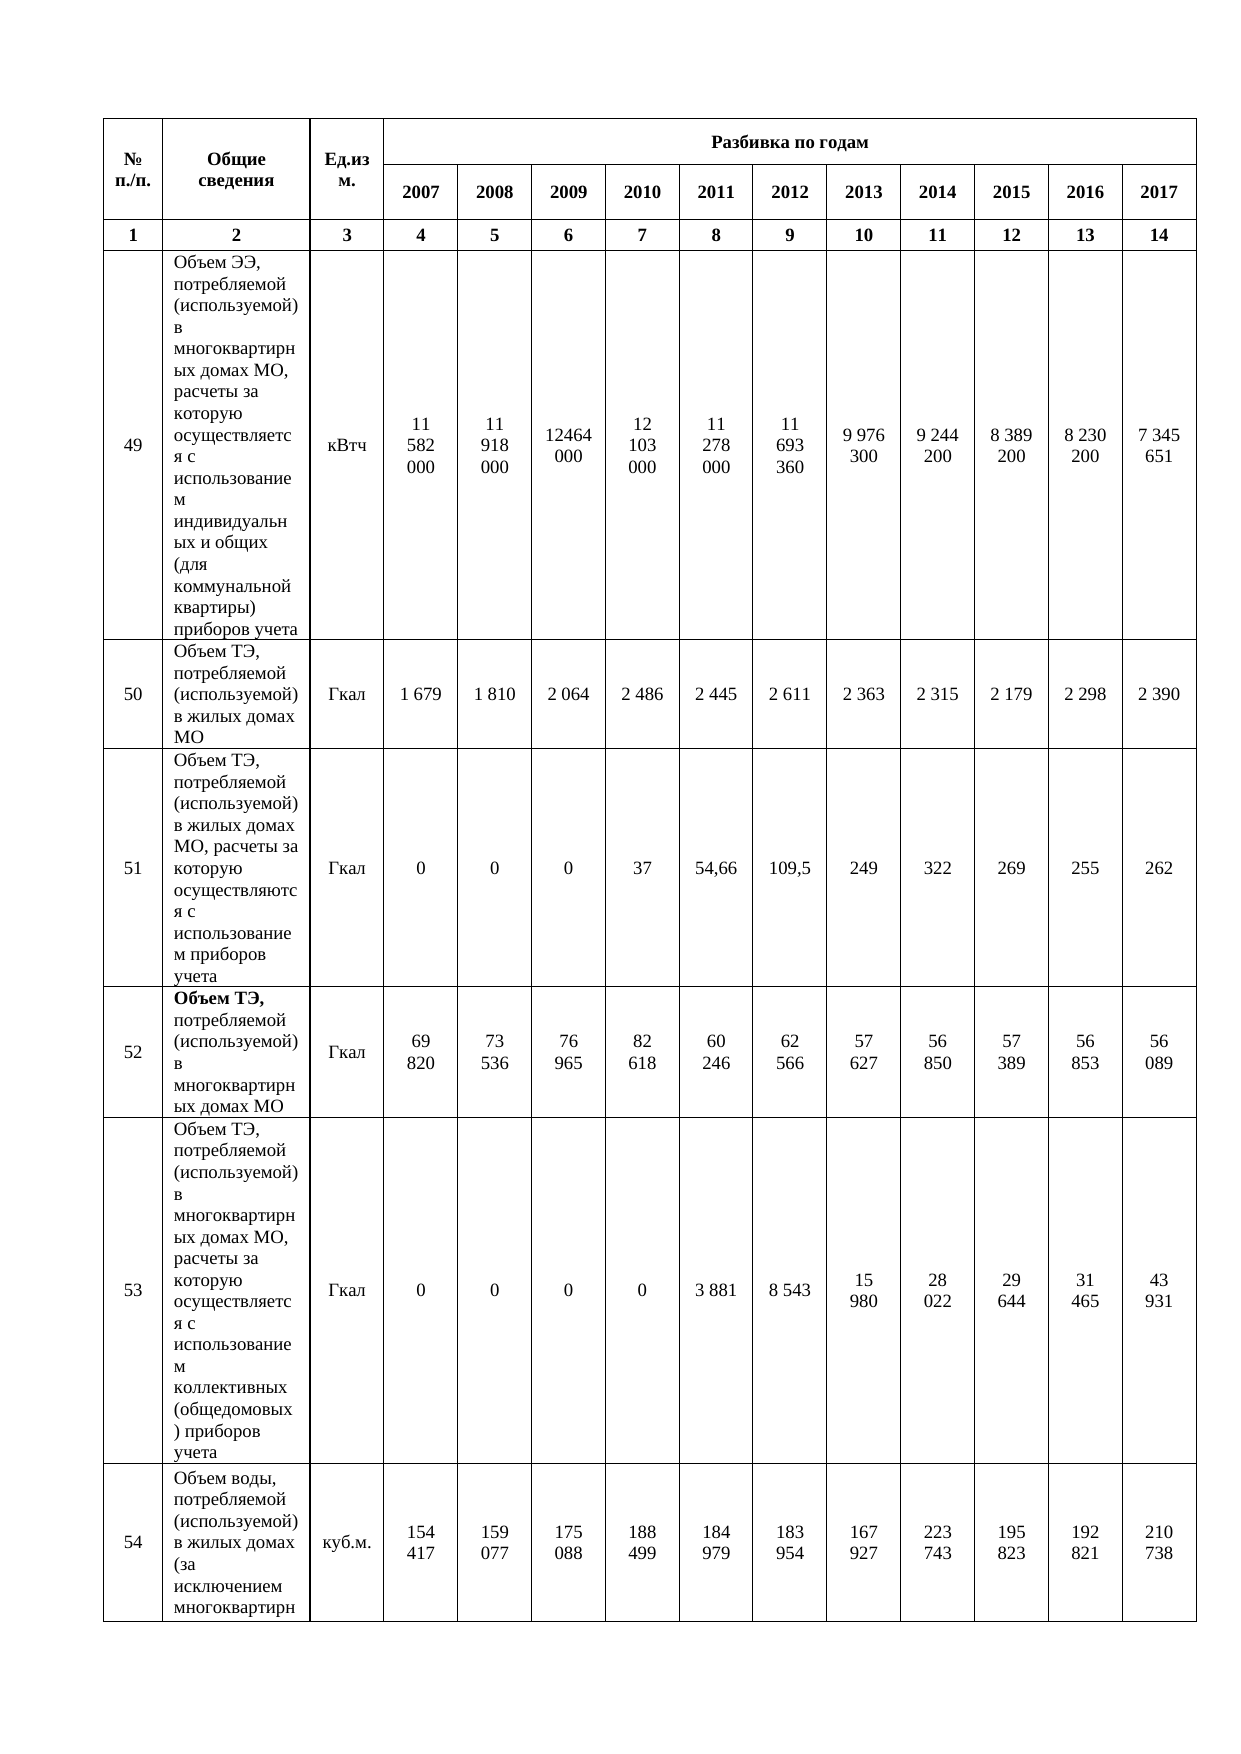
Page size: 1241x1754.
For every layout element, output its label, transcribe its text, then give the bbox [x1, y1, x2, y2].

table_cell 1 [104, 220, 162, 250]
table_cell 54,66 [680, 749, 752, 986]
table_cell 54 [104, 1464, 162, 1621]
table_cell 10 [827, 220, 900, 250]
table_cell 167 927 [827, 1464, 900, 1621]
table_cell 57 627 [827, 987, 900, 1117]
table_cell 7 [606, 220, 679, 250]
table_cell 11 693 360 [753, 251, 826, 639]
table_cell 2 064 [532, 640, 605, 748]
table_cell 269 [975, 749, 1048, 986]
table_cell 56 853 [1049, 987, 1122, 1117]
table_cell 184 979 [680, 1464, 752, 1621]
table_header Общие сведения [163, 119, 309, 219]
table_cell 12 103 000 [606, 251, 679, 639]
table_header № п./п. [104, 119, 162, 219]
table_cell 0 [384, 749, 457, 986]
table_cell 8 389 200 [975, 251, 1048, 639]
table_cell 9 [753, 220, 826, 250]
table_cell 2010 [606, 165, 679, 219]
table_cell 0 [532, 749, 605, 986]
table_header Разбивка по годам [384, 119, 1196, 164]
table_cell 2007 [384, 165, 457, 219]
table_cell 9 244 200 [901, 251, 974, 639]
table_cell 11 918 000 [458, 251, 531, 639]
table_cell 13 [1049, 220, 1122, 250]
table_cell 12464000 [532, 251, 605, 639]
table_cell 0 [458, 749, 531, 986]
table_cell 69 820 [384, 987, 457, 1117]
table_cell 52 [104, 987, 162, 1117]
table_cell 0 [606, 1118, 679, 1463]
table_cell 8 230 200 [1049, 251, 1122, 639]
table_cell 2 298 [1049, 640, 1122, 748]
table_cell Гкал [311, 1118, 383, 1463]
table_cell 175 088 [532, 1464, 605, 1621]
table_cell 0 [458, 1118, 531, 1463]
table_cell 53 [104, 1118, 162, 1463]
table_cell 14 [1123, 220, 1196, 250]
table_cell 188 499 [606, 1464, 679, 1621]
table_cell 2009 [532, 165, 605, 219]
table_cell Объем ТЭ, потребляемой (используемой) в многоквартирных домах МО, расчеты за которую осуществляется с использованием коллективных (общедомовых) приборов учета [163, 1118, 309, 1463]
table_cell 5 [458, 220, 531, 250]
table_cell 2 363 [827, 640, 900, 748]
table_cell 223 743 [901, 1464, 974, 1621]
table_cell 2 [163, 220, 309, 250]
table_cell 82 618 [606, 987, 679, 1117]
table_cell 0 [384, 1118, 457, 1463]
table_cell 322 [901, 749, 974, 986]
table_cell 0 [532, 1118, 605, 1463]
table_cell Гкал [311, 749, 383, 986]
table_cell 4 [384, 220, 457, 250]
table_cell 60 246 [680, 987, 752, 1117]
table_cell 11 278 000 [680, 251, 752, 639]
table_cell 2008 [458, 165, 531, 219]
table_cell 2017 [1123, 165, 1196, 219]
table_cell 2 315 [901, 640, 974, 748]
table_cell 154 417 [384, 1464, 457, 1621]
table_cell 6 [532, 220, 605, 250]
table_cell 2 486 [606, 640, 679, 748]
table_cell 183 954 [753, 1464, 826, 1621]
table_cell 2015 [975, 165, 1048, 219]
table_cell 8 543 [753, 1118, 826, 1463]
table_cell куб.м. [311, 1464, 383, 1621]
table_cell 159 077 [458, 1464, 531, 1621]
table_cell 29 644 [975, 1118, 1048, 1463]
table_cell Объем ЭЭ, потребляемой (используемой) в многоквартирных домах МО, расчеты за которую осуществляется с использованием индивидуальных и общих (для коммунальной квартиры) приборов учета [163, 251, 309, 639]
table_cell 57 389 [975, 987, 1048, 1117]
table_cell 109,5 [753, 749, 826, 986]
table_cell 62 566 [753, 987, 826, 1117]
table_cell 7 345 651 [1123, 251, 1196, 639]
table_cell 31 465 [1049, 1118, 1122, 1463]
table_cell 2 179 [975, 640, 1048, 748]
table_cell 43 931 [1123, 1118, 1196, 1463]
table_cell Гкал [311, 987, 383, 1117]
table_cell 1 810 [458, 640, 531, 748]
table_cell Объем ТЭ, потребляемой (используемой) в многоквартирных домах МО [163, 987, 309, 1117]
table_cell 2011 [680, 165, 752, 219]
table_cell 192 821 [1049, 1464, 1122, 1621]
table_cell 15 980 [827, 1118, 900, 1463]
table_cell Объем ТЭ, потребляемой (используемой) в жилых домах МО [163, 640, 309, 748]
table_cell 2 445 [680, 640, 752, 748]
table_cell 2 611 [753, 640, 826, 748]
table_cell Гкал [311, 640, 383, 748]
table_cell 11 582 000 [384, 251, 457, 639]
table_cell 255 [1049, 749, 1122, 986]
table_cell 2013 [827, 165, 900, 219]
table_cell 12 [975, 220, 1048, 250]
table_cell 262 [1123, 749, 1196, 986]
table_cell 3 881 [680, 1118, 752, 1463]
table_cell 28 022 [901, 1118, 974, 1463]
table_cell 56 089 [1123, 987, 1196, 1117]
table_cell 76 965 [532, 987, 605, 1117]
table_cell 210 738 [1123, 1464, 1196, 1621]
table_cell 8 [680, 220, 752, 250]
table_cell 3 [311, 220, 383, 250]
table_cell Объем ТЭ, потребляемой (используемой) в жилых домах МО, расчеты за которую осуществляются с использованием приборов учета [163, 749, 309, 986]
table_cell кВтч [311, 251, 383, 639]
table_cell 2 390 [1123, 640, 1196, 748]
table_cell 9 976 300 [827, 251, 900, 639]
table_cell 2014 [901, 165, 974, 219]
table_cell 56 850 [901, 987, 974, 1117]
table_cell 73 536 [458, 987, 531, 1117]
table_cell 49 [104, 251, 162, 639]
table_header Ед.изм. [311, 119, 383, 219]
table_cell 51 [104, 749, 162, 986]
table_cell 11 [901, 220, 974, 250]
table_cell 37 [606, 749, 679, 986]
table_cell 195 823 [975, 1464, 1048, 1621]
table_cell 249 [827, 749, 900, 986]
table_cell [163, 1464, 309, 1621]
table_cell 2012 [753, 165, 826, 219]
table_cell 50 [104, 640, 162, 748]
table_cell 2016 [1049, 165, 1122, 219]
table_cell 1 679 [384, 640, 457, 748]
